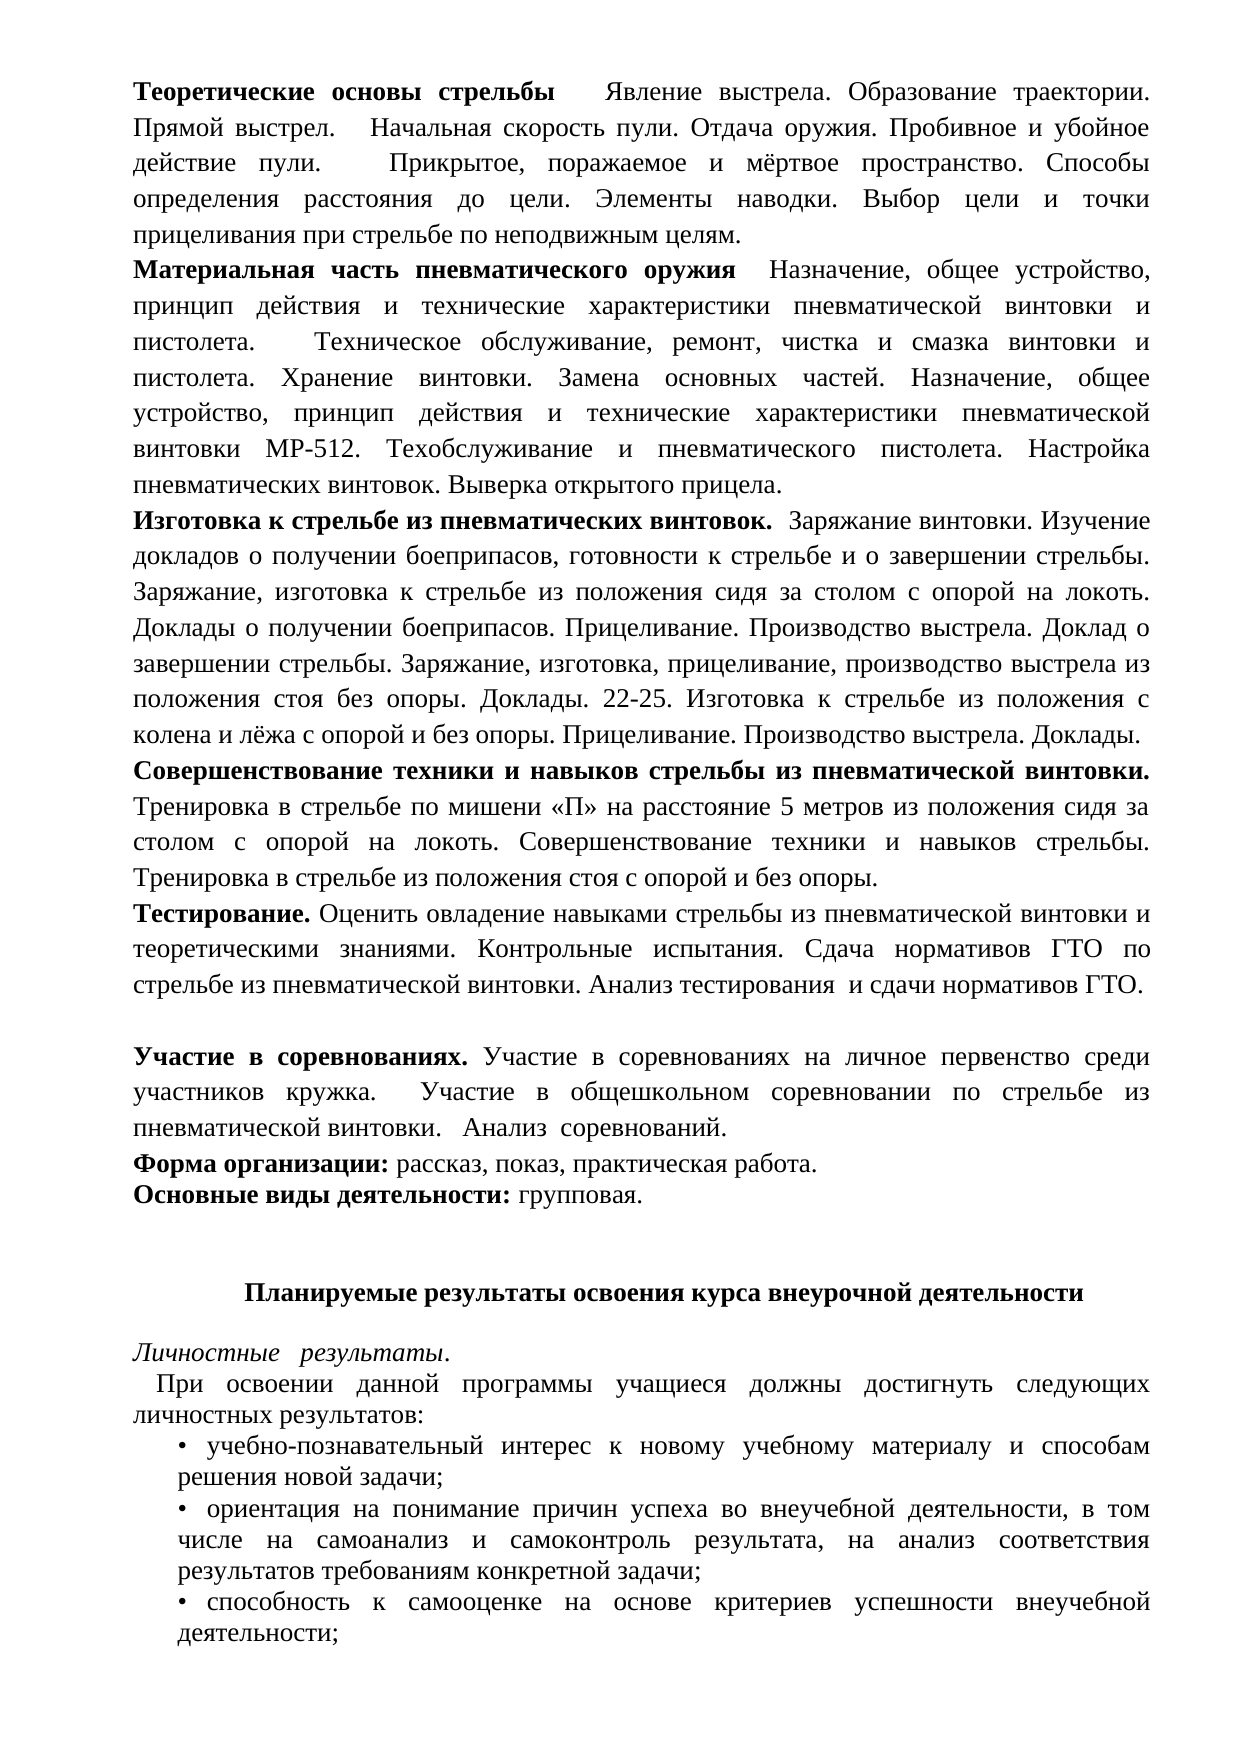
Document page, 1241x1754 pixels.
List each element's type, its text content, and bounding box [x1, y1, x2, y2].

text Планируемые результаты освоения курса внеурочной деятельности [133, 1276, 1151, 1307]
text При освоении данной программы учащиеся должны достигнуть следующих личностных результатов: [133, 1367, 1151, 1429]
text Тестирование. Оценить овладение навыками стрельбы из пневматической винтовки и теоретическими знаниями. Контрольные испытания. Сдача нормативов ГТО по стрельбе из пневматической винтовки. Анализ тестирования и сдачи нормативов ГТО. [133, 897, 1151, 999]
text Основные виды деятельности: групповая. [133, 1178, 1151, 1209]
text Изготовка к стрельбе из пневматических винтовок. Заряжание винтовки. Изучение докладов о получении боеприпасов, готовности к стрельбе и о завершении стрельбы. Заряжание, изготовка к стрельбе из положения сидя за столом с опорой на локоть. Доклады о получении боеприпасов. Прицеливание. Производство выстрела. Доклад о завершении стрельбы. Заряжание, изготовка, прицеливание, производство выстрела из положения стоя без опоры. Доклады. 22-25. Изготовка к стрельбе из положения с колена и лёжа с опорой и без опоры. Прицеливание. Производство выстрела. Доклады. [133, 504, 1151, 749]
list способность к самооценке на основе критериев успешности внеучебной деятельности; [177, 1585, 1151, 1647]
text Совершенствование техники и навыков стрельбы из пневматической винтовки. Тренировка в стрельбе по мишени «П» на расстояние 5 метров из положения сидя за столом с опорой на локоть. Совершенствование техники и навыков стрельбы. Тренировка в стрельбе из положения стоя с опорой и без опоры. [133, 754, 1151, 892]
list учебно-познавательный интерес к новому учебному материалу и способам решения новой задачи; [177, 1429, 1151, 1492]
text Материальная часть пневматического оружия Назначение, общее устройство, принцип действия и технические характеристики пневматической винтовки и пистолета. Техническое обслуживание, ремонт, чистка и смазка винтовки и пистолета. Хранение винтовки. Замена основных частей. Назначение, общее устройство, принцип действия и технические характеристики пневматической винтовки МР-512. Техобслуживание и пневматического пистолета. Настройка пневматических винтовок. Выверка открытого прицела. [133, 254, 1151, 499]
text Участие в соревнованиях. Участие в соревнованиях на личное первенство среди участников кружка. Участие в общешкольном соревновании по стрельбе из пневматической винтовки. Анализ соревнований. [133, 1040, 1151, 1142]
text Форма организации: рассказ, показ, практическая работа. [133, 1147, 1151, 1178]
text Теоретические основы стрельбы Явление выстрела. Образование траектории. Прямой выстрел. Начальная скорость пули. Отдача оружия. Пробивное и убойное действие пули. Прикрытое, поражаемое и мёртвое пространство. Способы определения расстояния до цели. Элементы наводки. Выбор цели и точки прицеливания при стрельбе по неподвижным целям. [133, 75, 1151, 249]
list ориентация на понимание причин успеха во внеучебной деятельности, в том числе на самоанализ и самоконтроль результата, на анализ соответствия результатов требованиям конкретной задачи; [177, 1492, 1151, 1585]
text Личностные результаты. [133, 1336, 1151, 1367]
